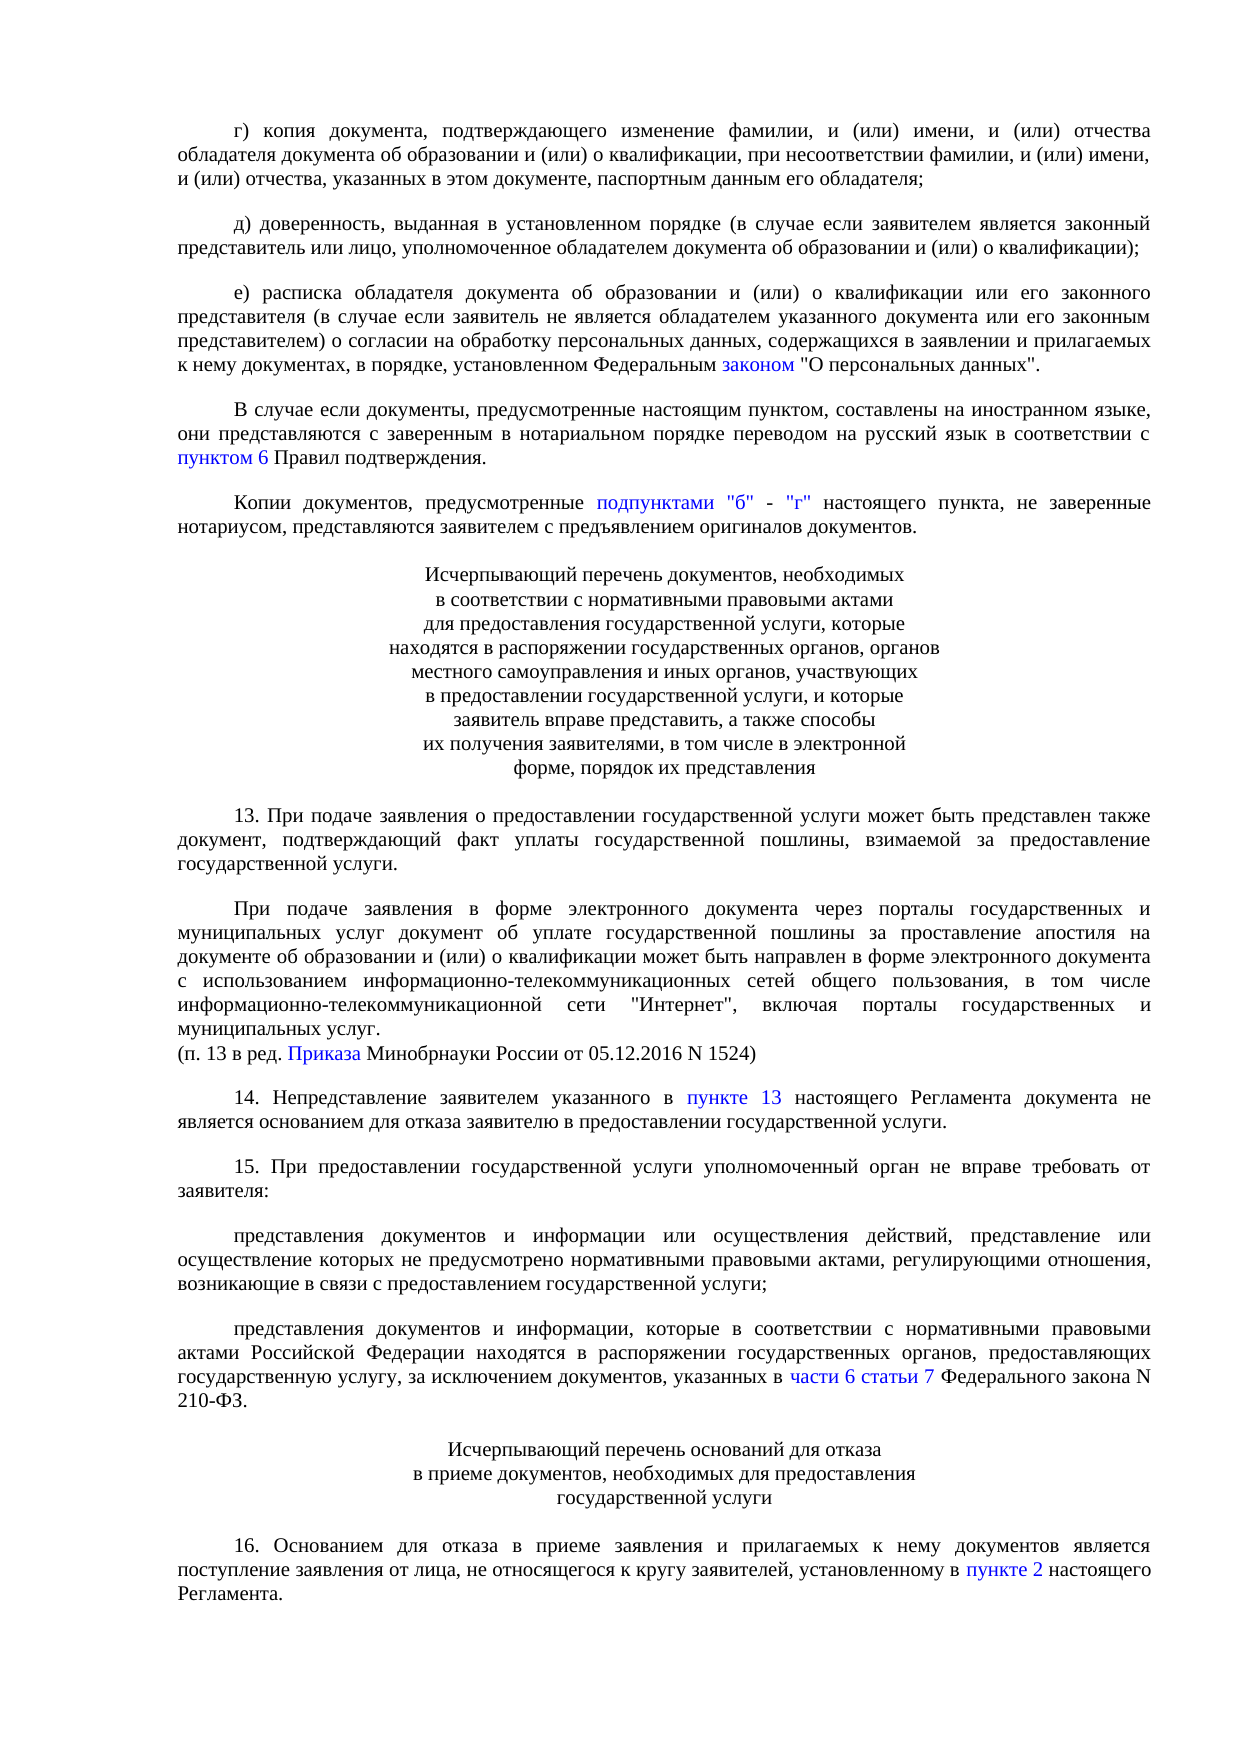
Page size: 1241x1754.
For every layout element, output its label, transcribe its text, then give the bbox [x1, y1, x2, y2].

text в предоставлении государственной услуги, и которые [177, 683, 1152, 707]
text государственной услуги [177, 1485, 1152, 1509]
text г) копия документа, подтверждающего изменение фамилии, и (или) имени, и (или) отчества обладателя документа об образовании и (или) о квалификации, при несоответствии фамилии, и (или) имени, и (или) отчества, указанных в этом документе, паспортным данным его обладателя; [177, 118, 1152, 190]
text 13. При подаче заявления о предоставлении государственной услуги может быть представлен также документ, подтверждающий факт уплаты государственной пошлины, взимаемой за предоставление государственной услуги. [177, 803, 1152, 875]
text д) доверенность, выданная в установленном порядке (в случае если заявителем является законный представитель или лицо, уполномоченное обладателем документа об образовании и (или) о квалификации); [177, 211, 1152, 259]
text е) расписка обладателя документа об образовании и (или) о квалификации или его законного представителя (в случае если заявитель не является обладателем указанного документа или его законным представителем) о согласии на обработку персональных данных, содержащихся в заявлении и прилагаемых к нему документах, в порядке, установленном Федеральным законом "О персональных данных". [177, 280, 1152, 376]
text 14. Непредставление заявителем указанного в пункте 13 настоящего Регламента документа не является основанием для отказа заявителю в предоставлении государственной услуги. [177, 1085, 1152, 1133]
text В случае если документы, предусмотренные настоящим пунктом, составлены на иностранном языке, они представляются с заверенным в нотариальном порядке переводом на русский язык в соответствии с пунктом 6 Правил подтверждения. [177, 397, 1152, 469]
text 15. При предоставлении государственной услуги уполномоченный орган не вправе требовать от заявителя: [177, 1154, 1152, 1202]
text представления документов и информации, которые в соответствии с нормативными правовыми актами Российской Федерации находятся в распоряжении государственных органов, предоставляющих государственную услугу, за исключением документов, указанных в части 6 статьи 7 Федерального закона N 210-ФЗ. [177, 1316, 1152, 1412]
text (п. 13 в ред. Приказа Минобрнауки России от 05.12.2016 N 1524) [177, 1040, 1152, 1064]
text в приеме документов, необходимых для предоставления [177, 1461, 1152, 1485]
text Копии документов, предусмотренные подпунктами "б" - "г" настоящего пункта, не заверенные нотариусом, представляются заявителем с предъявлением оригиналов документов. [177, 490, 1152, 538]
text Исчерпывающий перечень документов, необходимых [177, 562, 1152, 586]
text для предоставления государственной услуги, которые [177, 611, 1152, 634]
text находятся в распоряжении государственных органов, органов [177, 634, 1152, 659]
text заявитель вправе представить, а также способы [177, 707, 1152, 731]
text форме, порядок их представления [177, 755, 1152, 779]
text Исчерпывающий перечень оснований для отказа [177, 1437, 1152, 1461]
text При подаче заявления в форме электронного документа через порталы государственных и муниципальных услуг документ об уплате государственной пошлины за проставление апостиля на документе об образовании и (или) о квалификации может быть направлен в форме электронного документа с использованием информационно-телекоммуникационных сетей общего пользования, в том числе информационно-телекоммуникационной сети "Интернет", включая порталы государственных и муниципальных услуг. [177, 896, 1152, 1040]
text 16. Основанием для отказа в приеме заявления и прилагаемых к нему документов является поступление заявления от лица, не относящегося к кругу заявителей, установленному в пункте 2 настоящего Регламента. [177, 1533, 1152, 1605]
text их получения заявителями, в том числе в электронной [177, 731, 1152, 755]
text представления документов и информации или осуществления действий, представление или осуществление которых не предусмотрено нормативными правовыми актами, регулирующими отношения, возникающие в связи с предоставлением государственной услуги; [177, 1223, 1152, 1295]
text в соответствии с нормативными правовыми актами [177, 586, 1152, 611]
text местного самоуправления и иных органов, участвующих [177, 659, 1152, 683]
